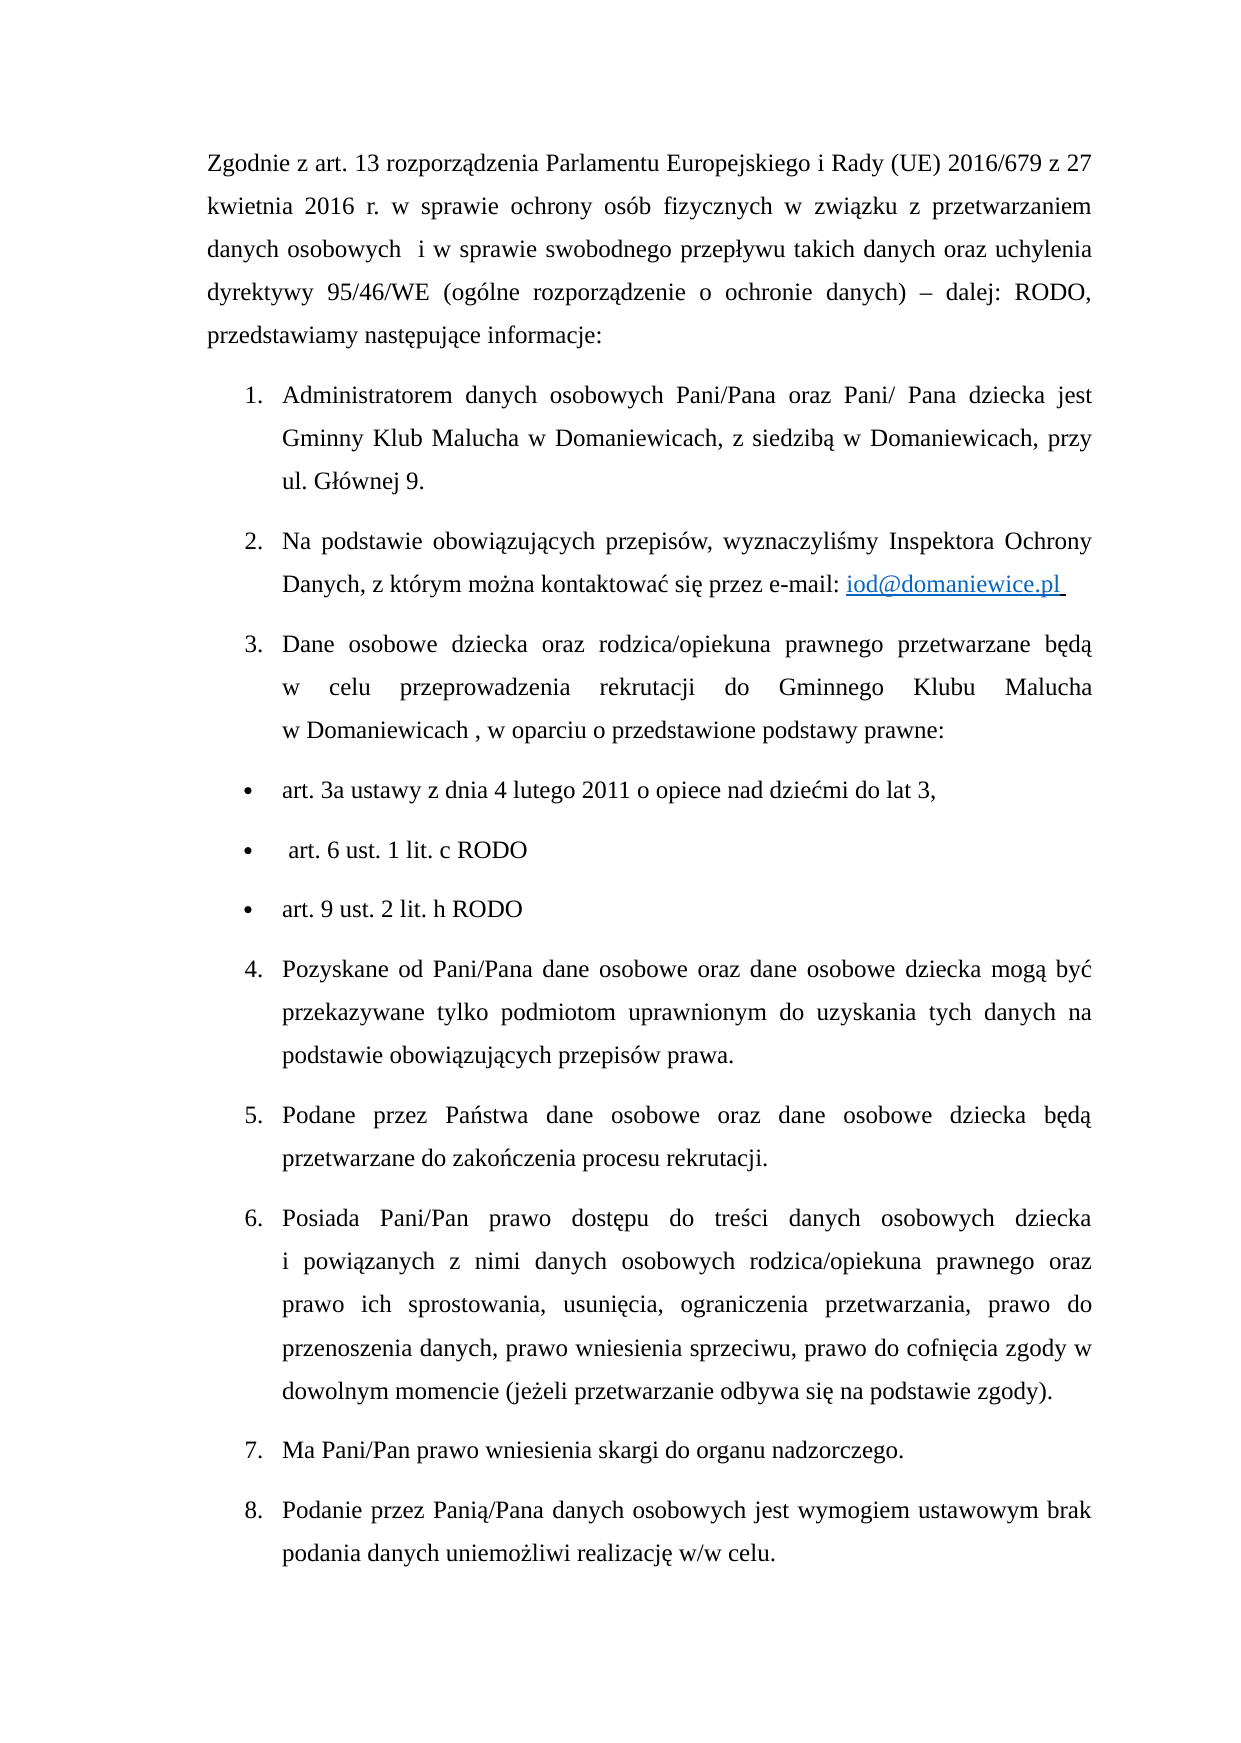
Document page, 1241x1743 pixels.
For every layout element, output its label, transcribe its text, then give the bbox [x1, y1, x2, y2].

list art. 6 ust. 1 lit. c RODO [244, 835, 1092, 863]
list Podanie przez Panią/Pana danych osobowych jest wymogiem ustawowym brak podania danych uniemożliwi realizację w/w celu. [244, 1495, 1092, 1567]
text Zgodnie z art. 13 rozporządzenia Parlamentu Europejskiego i Rady (UE) 2016/679 z 27 kwietnia 2016 r. w sprawie ochrony osób fizycznych w związku z przetwarzaniem danych osobowych i w sprawie swobodnego przepływu takich danych oraz uchylenia dyrektywy 95/46/WE (ogólne rozporządzenie o ochronie danych) – dalej: RODO, przedstawiamy następujące informacje: [207, 148, 1092, 349]
list art. 9 ust. 2 lit. h RODO [244, 894, 1092, 923]
list Na podstawie obowiązujących przepisów, wyznaczyliśmy Inspektora Ochrony Danych, z którym można kontaktować się przez e-mail: iod@domaniewice.pl [244, 526, 1092, 598]
list Ma Pani/Pan prawo wniesienia skargi do organu nadzorczego. [244, 1436, 1092, 1464]
list Podane przez Państwa dane osobowe oraz dane osobowe dziecka będą przetwarzane do zakończenia procesu rekrutacji. [244, 1100, 1092, 1172]
list Dane osobowe dziecka oraz rodzica/opiekuna prawnego przetwarzane będą w celu przeprowadzenia rekrutacji do Gminnego Klubu Malucha w Domaniewicach , w oparciu o przedstawione podstawy prawne: [244, 629, 1092, 744]
list Administratorem danych osobowych Pani/Pana oraz Pani/ Pana dziecka jest Gminny Klub Malucha w Domaniewicach, z siedzibą w Domaniewicach, przy ul. Głównej 9. [244, 380, 1092, 495]
list Pozyskane od Pani/Pana dane osobowe oraz dane osobowe dziecka mogą być przekazywane tylko podmiotom uprawnionym do uzyskania tych danych na podstawie obowiązujących przepisów prawa. [244, 954, 1092, 1069]
list art. 3a ustawy z dnia 4 lutego 2011 o opiece nad dziećmi do lat 3, [244, 775, 1092, 804]
list Posiada Pani/Pan prawo dostępu do treści danych osobowych dziecka i powiązanych z nimi danych osobowych rodzica/opiekuna prawnego oraz prawo ich sprostowania, usunięcia, ograniczenia przetwarzania, prawo do przenoszenia danych, prawo wniesienia sprzeciwu, prawo do cofnięcia zgody w dowolnym momencie (jeżeli przetwarzanie odbywa się na podstawie zgody). [244, 1203, 1092, 1404]
